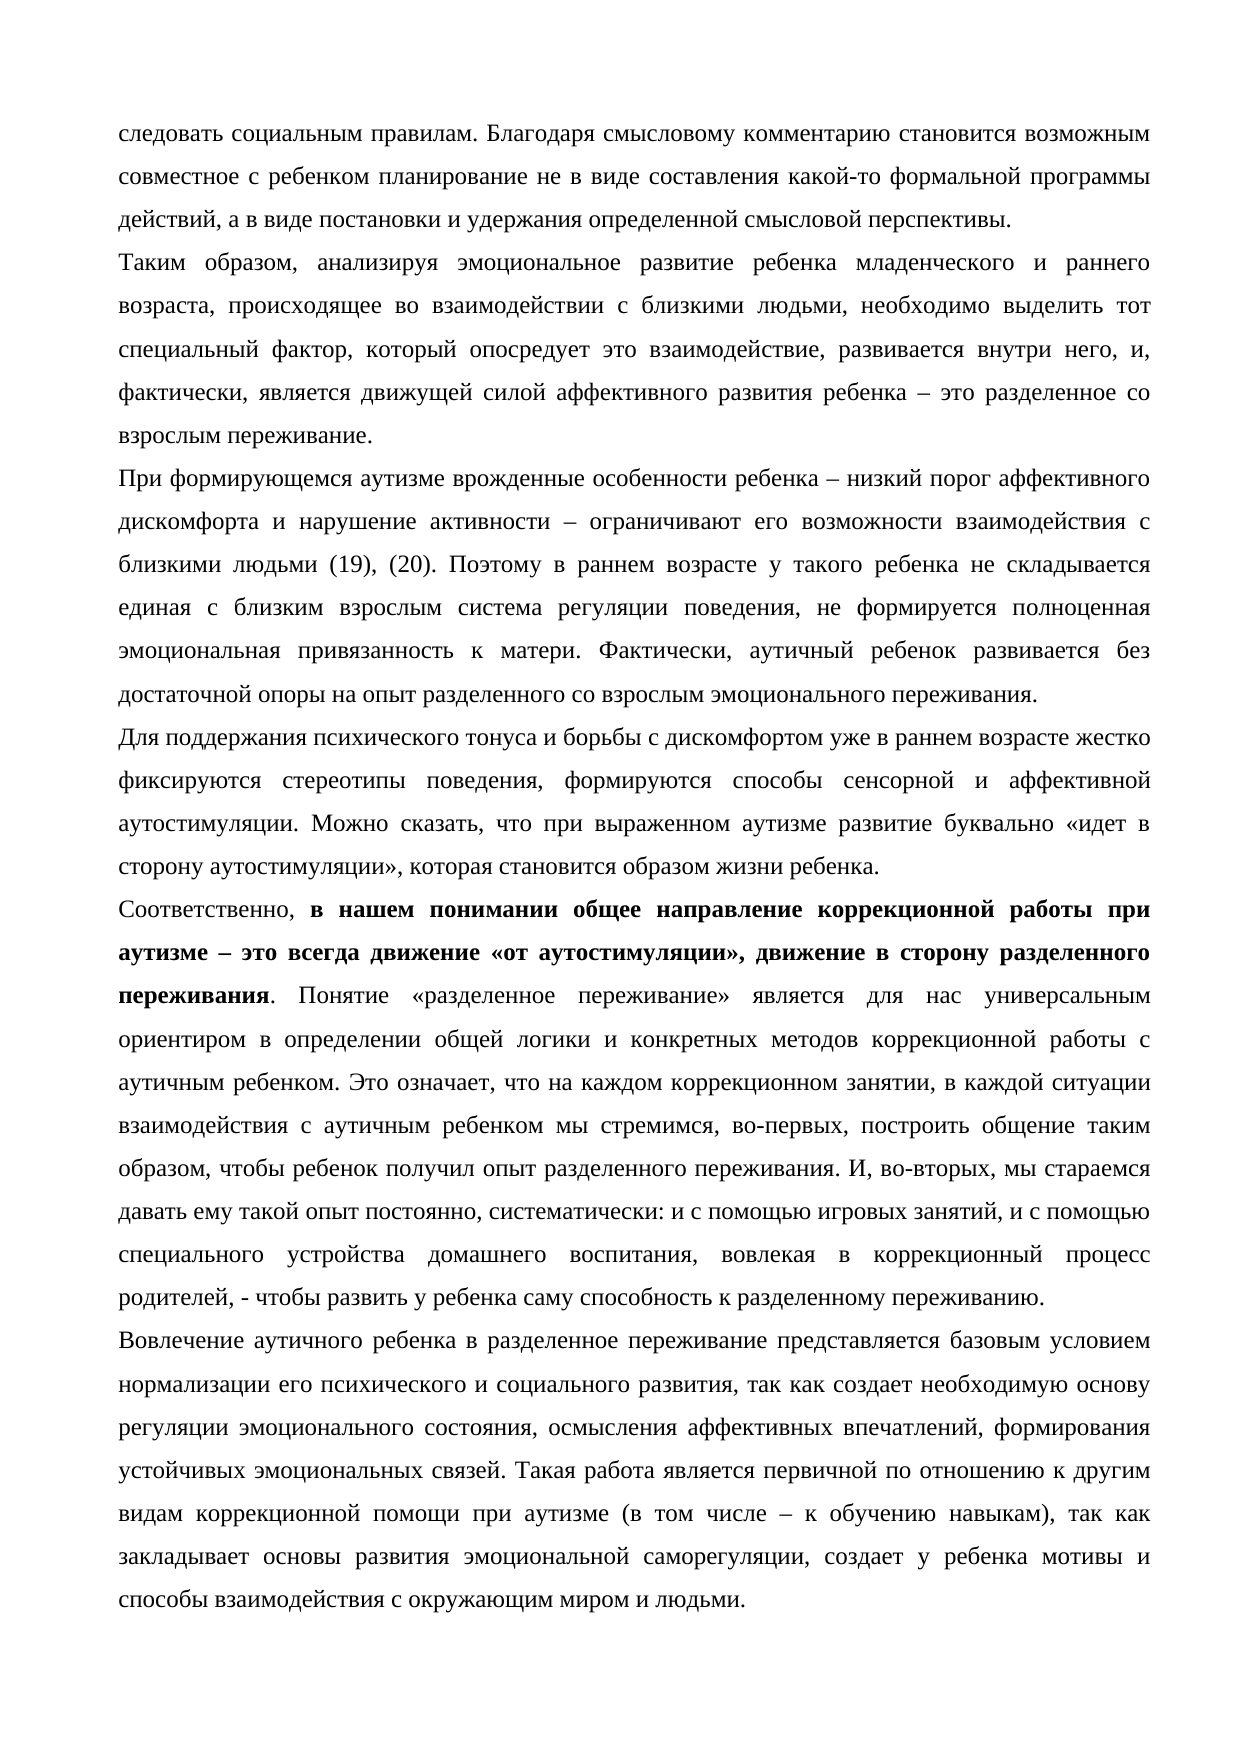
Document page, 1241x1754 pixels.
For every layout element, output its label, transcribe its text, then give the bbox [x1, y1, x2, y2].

text При формирующемся аутизме врожденные особенности ребенка – низкий порог аффективного дискомфорта и нарушение активности – ограничивают его возможности взаимодействия с близкими людьми (19), (20). Поэтому в раннем возрасте у такого ребенка не складывается единая с близким взрослым система регуляции поведения, не формируется полноценная эмоциональная привязанность к матери. Фактически, аутичный ребенок развивается без достаточной опоры на опыт разделенного со взрослым эмоционального переживания. [118, 463, 1152, 707]
text Для поддержания психического тонуса и борьбы с дискомфортом уже в раннем возрасте жестко фиксируются стереотипы поведения, формируются способы сенсорной и аффективной аутостимуляции. Можно сказать, что при выраженном аутизме развитие буквально «идет в сторону аутостимуляции», которая становится образом жизни ребенка. [118, 722, 1152, 880]
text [118, 118, 1152, 233]
text Соответственно, в нашем понимании общее направление коррекционной работы при аутизме – это всегда движение «от аутостимуляции», движение в сторону разделенного переживания. Понятие «разделенное переживание» является для нас универсальным ориентиром в определении общей логики и конкретных методов коррекционной работы с аутичным ребенком. Это означает, что на каждом коррекционном занятии, в каждой ситуации взаимодействия с аутичным ребенком мы стремимся, во-первых, построить общение таким образом, чтобы ребенок получил опыт разделенного переживания. И, во-вторых, мы стараемся давать ему такой опыт постоянно, систематически: и с помощью игровых занятий, и с помощью специального устройства домашнего воспитания, вовлекая в коррекционный процесс родителей, - чтобы развить у ребенка саму способность к разделенному переживанию. [118, 894, 1152, 1311]
text Таким образом, анализируя эмоциональное развитие ребенка младенческого и раннего возраста, происходящее во взаимодействии с близкими людьми, необходимо выделить тот специальный фактор, который опосредует это взаимодействие, развивается внутри него, и, фактически, является движущей силой аффективного развития ребенка – это разделенное со взрослым переживание. [118, 247, 1152, 449]
text Вовлечение аутичного ребенка в разделенное переживание представляется базовым условием нормализации его психического и социального развития, так как создает необходимую основу регуляции эмоционального состояния, осмысления аффективных впечатлений, формирования устойчивых эмоциональных связей. Такая работа является первичной по отношению к другим видам коррекционной помощи при аутизме (в том числе – к обучению навыкам), так как закладывает основы развития эмоциональной саморегуляции, создает у ребенка мотивы и способы взаимодействия с окружающим миром и людьми. [118, 1326, 1152, 1613]
